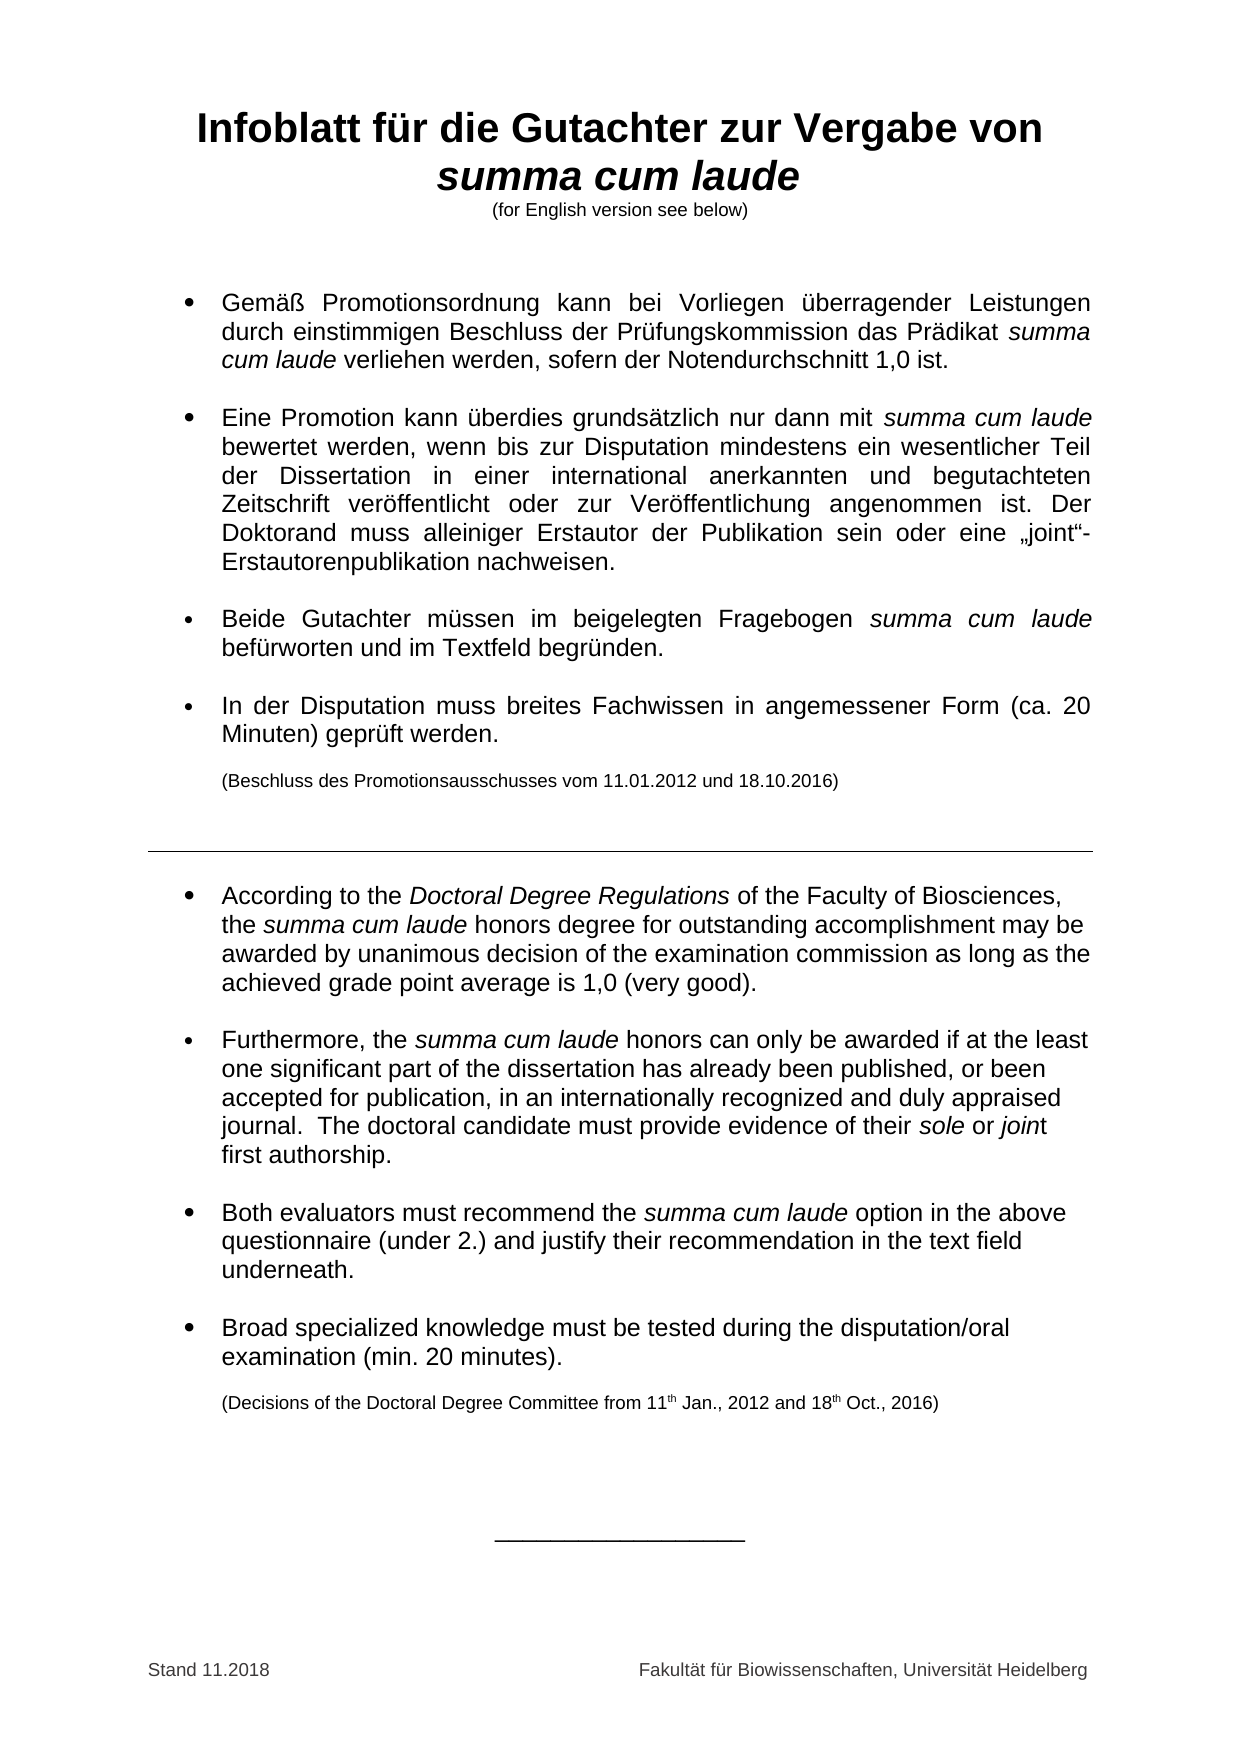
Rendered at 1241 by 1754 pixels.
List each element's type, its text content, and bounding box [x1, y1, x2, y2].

list Eine Promotion kann überdies grundsätzlich nur dann mit summa cum laude bewertet werden, wenn bis zur Disputation mindestens ein wesentlicher Teil der Dissertation in einer international anerkannten und begutachteten Zeitschrift veröffentlicht oder zur Veröffentlichung angenommen ist. Der Doktorand muss alleiniger Erstautor der Publikation sein oder eine „joint“-Erstautorenpublikation nachweisen. [185, 403, 1093, 576]
text (for English version see below) [148, 199, 1093, 221]
text Infoblatt für die Gutachter zur Vergabe von [148, 103, 1093, 151]
text __________________ [148, 1485, 1093, 1543]
list In der Disputation muss breites Fachwissen in angemessener Form (ca. 20 Minuten) geprüft werden. [185, 691, 1093, 748]
list According to the Doctoral Degree Regulations of the Faculty of Biosciences, the summa cum laude honors degree for outstanding accomplishment may be awarded by unanimous decision of the examination commission as long as the achieved grade point average is 1,0 (very good). [185, 881, 1093, 1025]
text (Decisions of the Doctoral Degree Committee from 11th Jan., 2012 and 18th Oct., 2016) [148, 1370, 1093, 1413]
text summa cum laude [148, 151, 1093, 199]
text (Beschluss des Promotionsausschusses vom 11.01.2012 und 18.10.2016) [221, 748, 1093, 791]
list Both evaluators must recommend the summa cum laude option in the above questionnaire (under 2.) and justify their recommendation in the text field underneath. [185, 1197, 1093, 1313]
list Furthermore, the summa cum laude honors can only be awarded if at the least one significant part of the dissertation has already been published, or been accepted for publication, in an internationally recognized and duly appraised journal. The doctoral candidate must provide evidence of their sole or joint first authorship. [185, 1025, 1093, 1197]
list Beide Gutachter müssen im beigelegten Fragebogen summa cum laude befürworten und im Textfeld begründen. [185, 604, 1093, 662]
list Gemäß Promotionsordnung kann bei Vorliegen überragender Leistungen durch einstimmigen Beschluss der Prüfungskommission das Prädikat summa cum laude verliehen werden, sofern der Notendurchschnitt 1,0 ist. [185, 288, 1093, 374]
list Broad specialized knowledge must be tested during the disputation/oral examination (min. 20 minutes). [185, 1313, 1093, 1370]
